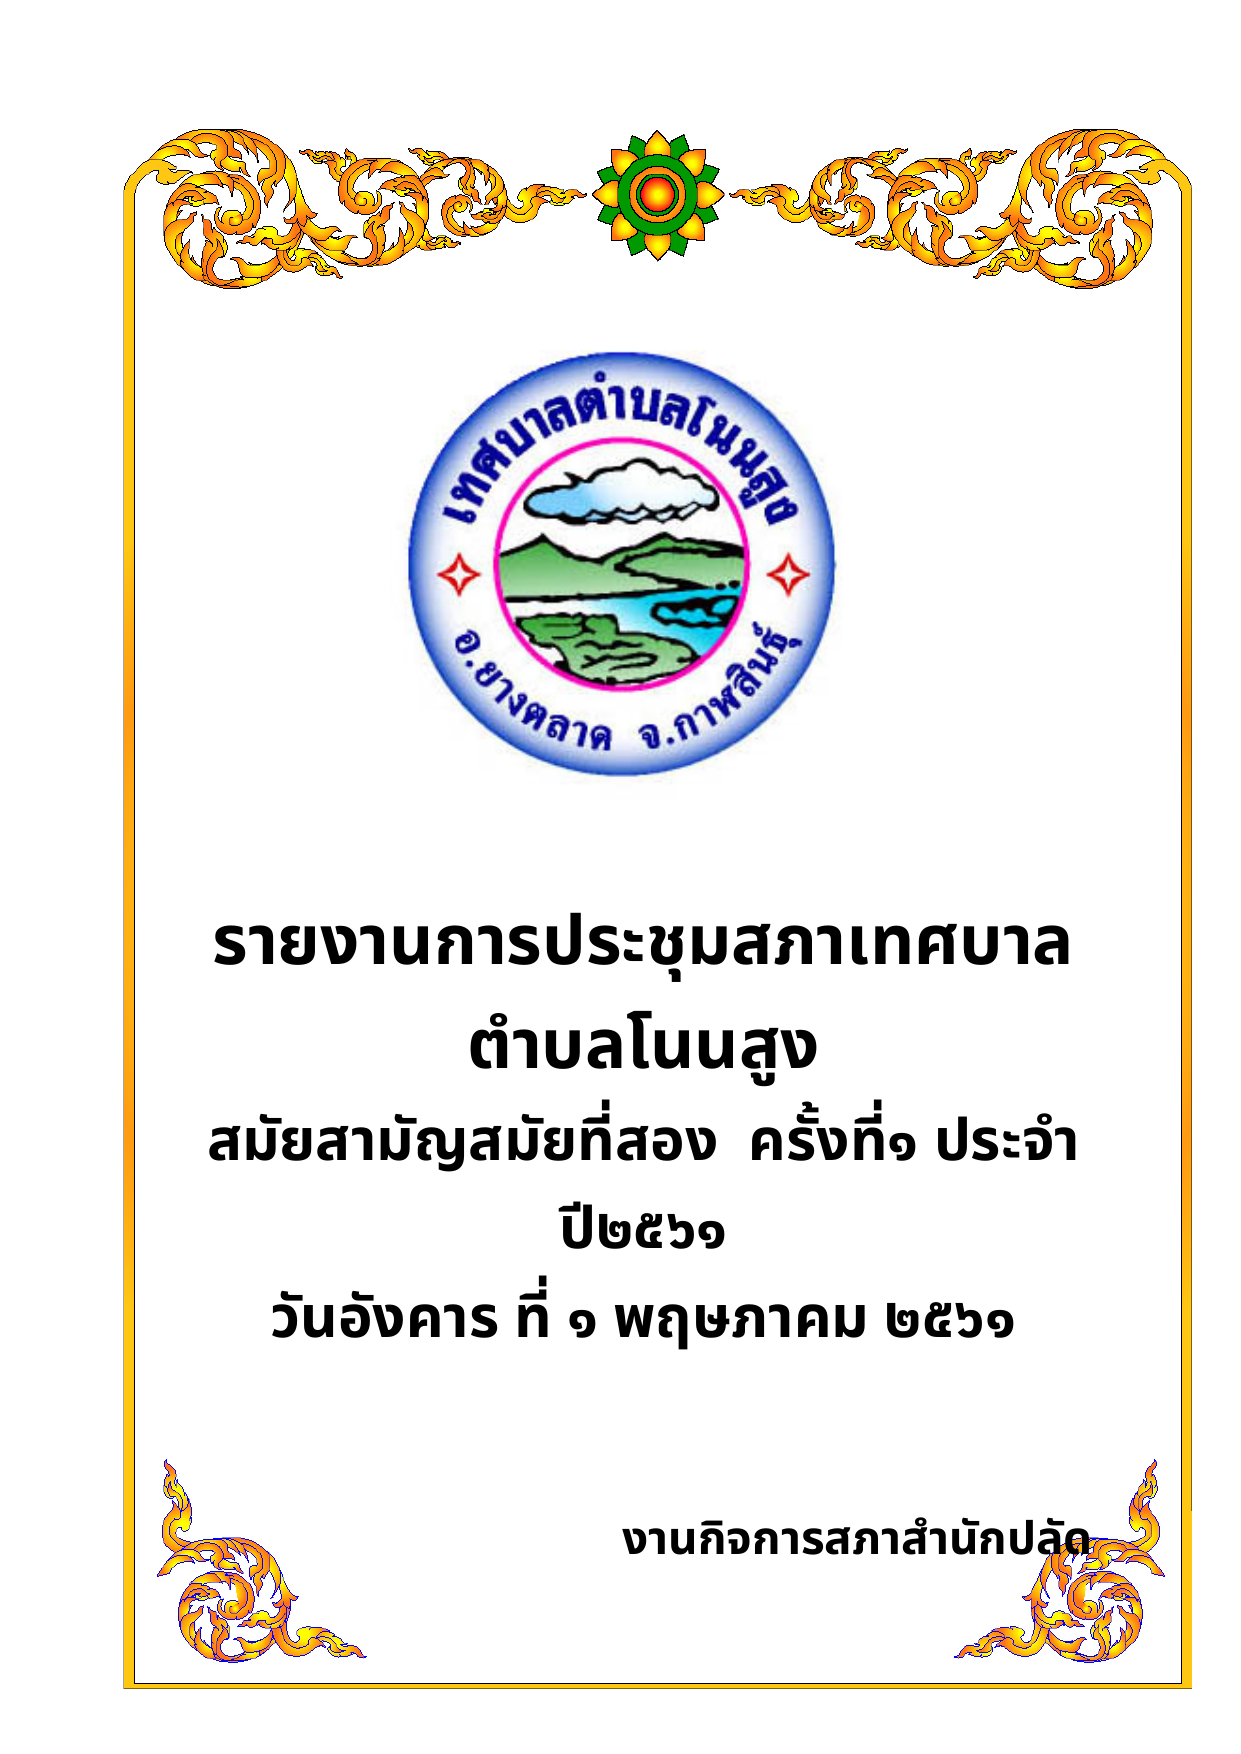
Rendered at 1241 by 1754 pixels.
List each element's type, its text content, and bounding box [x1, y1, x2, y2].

text งานกิจการสภาสำนักปลัด [150, 1506, 1093, 1575]
text วันอังคาร ที่ ๑ พฤษภาคม ๒๕๖๑ [150, 1275, 1137, 1363]
text สมัยสามัญสมัยที่สอง ครั้งที่๑ ประจำปี๒๕๖๑ [150, 1099, 1137, 1275]
picture [123, 129, 1192, 1689]
text รายงานการประชุมสภาเทศบาลตำบลโนนสูง [150, 891, 1137, 1099]
